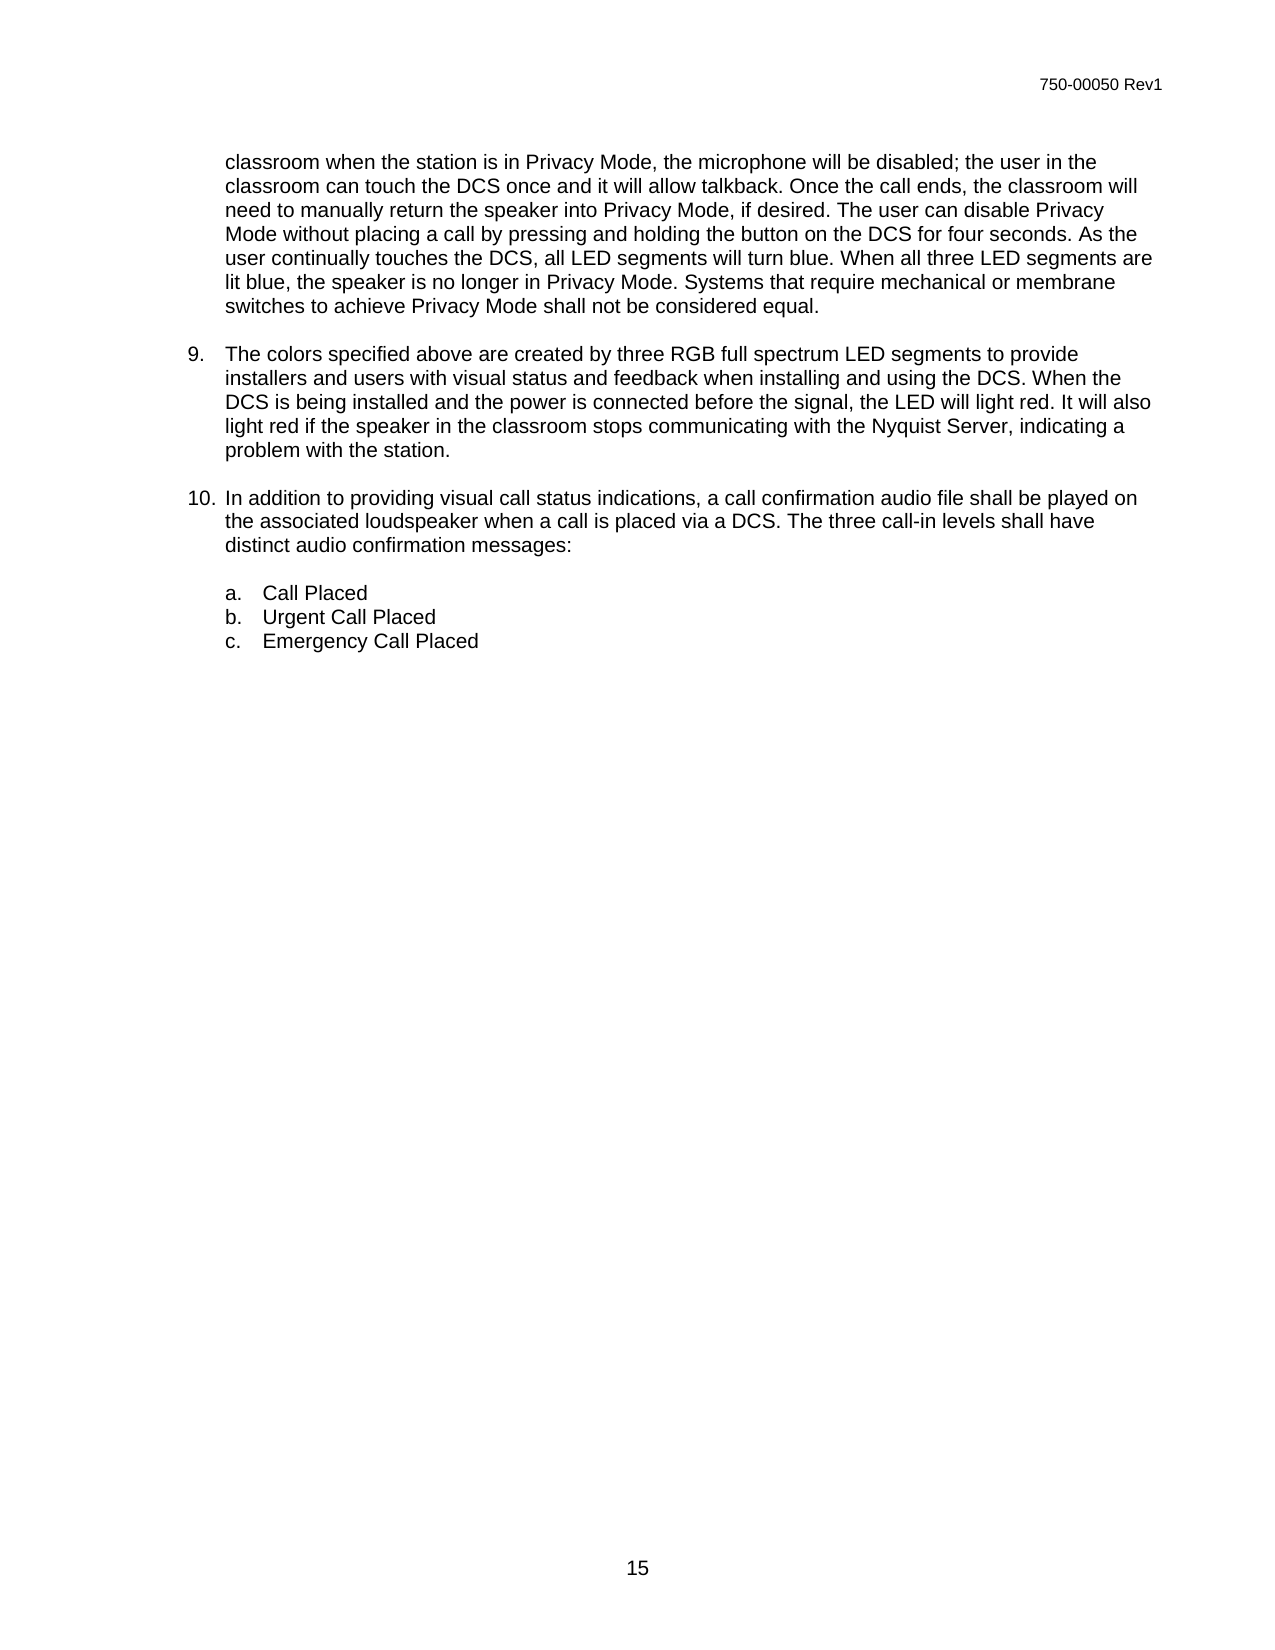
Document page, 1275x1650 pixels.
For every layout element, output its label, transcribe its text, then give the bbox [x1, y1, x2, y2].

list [187, 150, 1162, 318]
list Call Placed [225, 581, 1162, 605]
list In addition to providing visual call status indications, a call confirmation audio file shall be played on the associated loudspeaker when a call is placed via a DCS. The three call-in levels shall have distinct audio confirmation messages: [187, 485, 1162, 557]
list Emergency Call Placed [225, 629, 1162, 653]
list The colors specified above are created by three RGB full spectrum LED segments to provide installers and users with visual status and feedback when installing and using the DCS. When the DCS is being installed and the power is connected before the signal, the LED will light red. It will also light red if the speaker in the classroom stops communicating with the Nyquist Server, indicating a problem with the station. [187, 342, 1162, 461]
list Urgent Call Placed [225, 605, 1162, 629]
